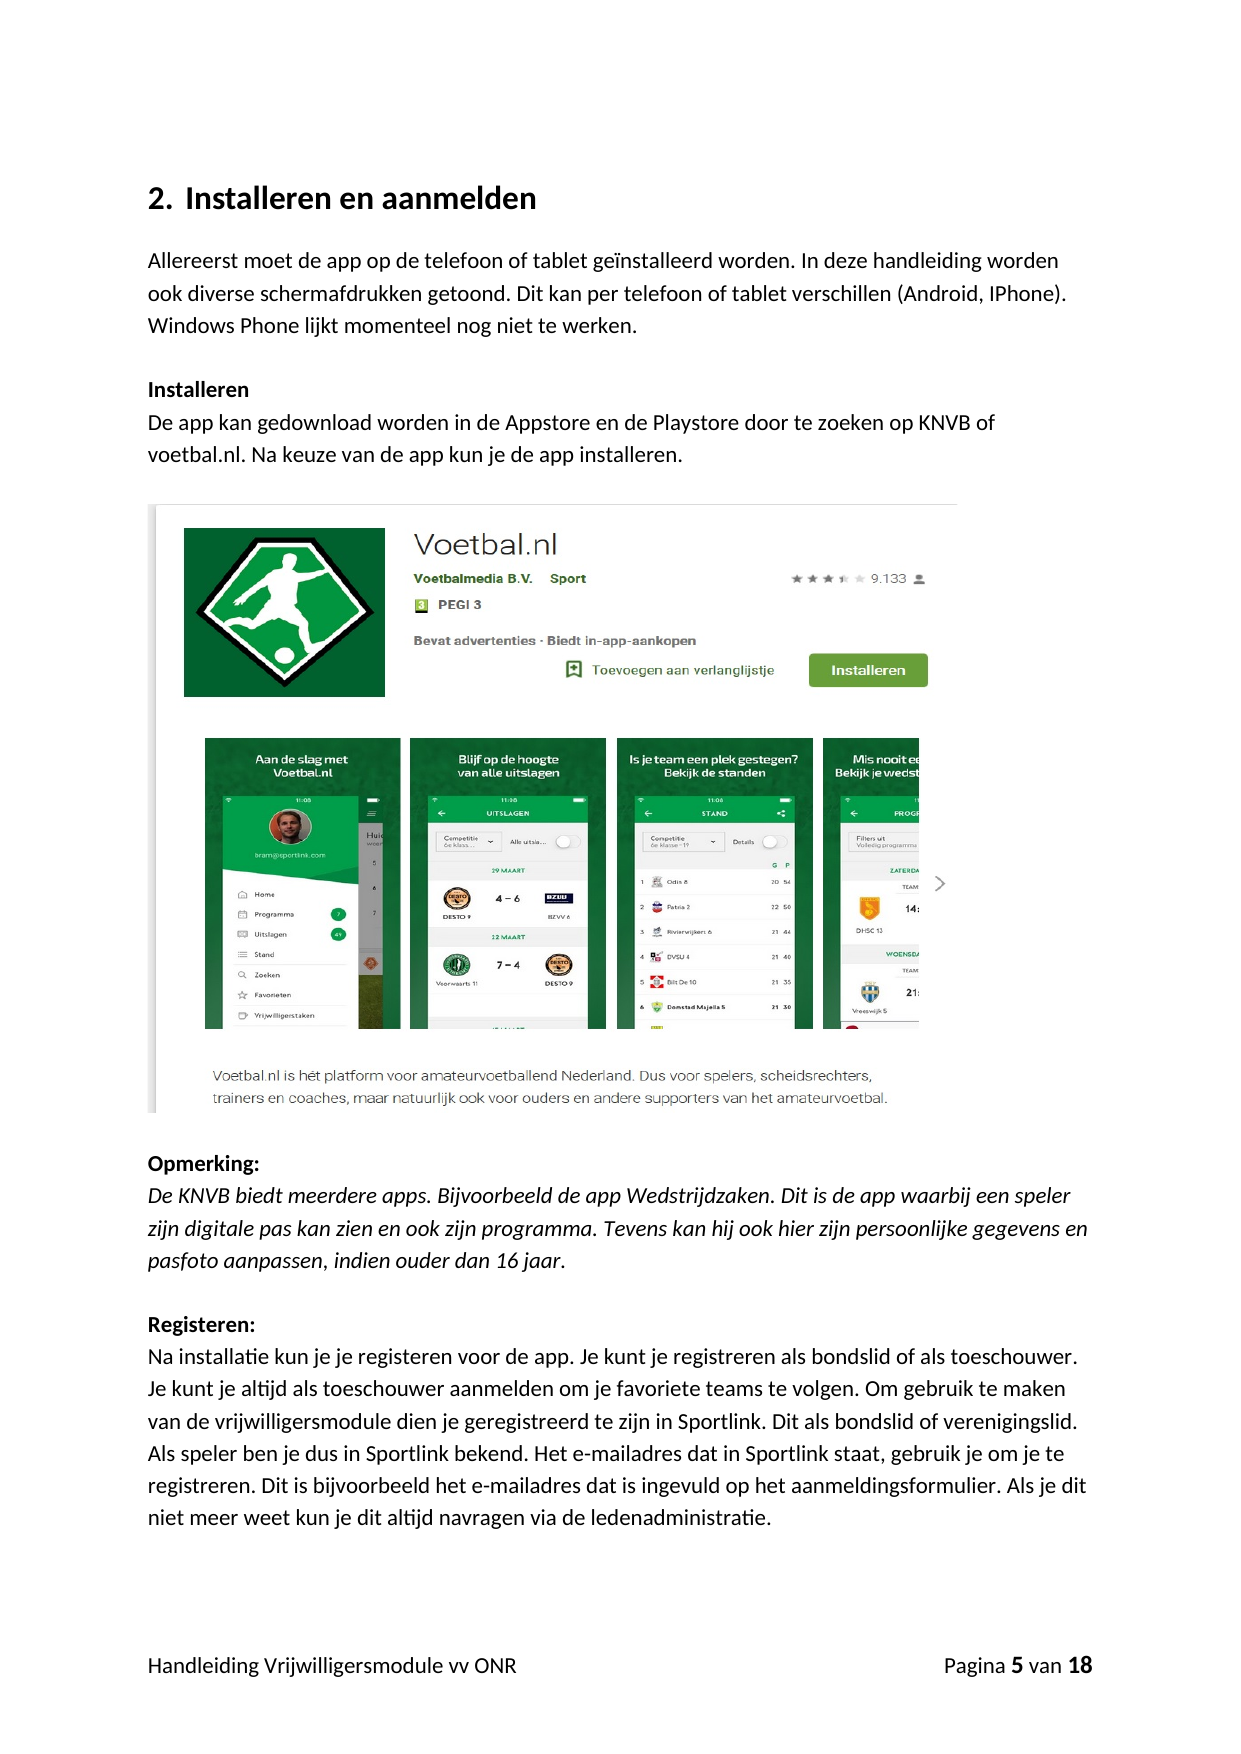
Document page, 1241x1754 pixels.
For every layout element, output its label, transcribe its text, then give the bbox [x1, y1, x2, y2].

subtitle Installeren en aanmelden [148, 177, 1093, 217]
text Registeren: [148, 1310, 1093, 1338]
text Opmerking: [148, 1149, 1093, 1177]
text Allereerst moet de app op de telefoon of tablet geïnstalleerd worden. In deze handleiding worden ook diverse schermafdrukken getoond. Dit kan per telefoon of tablet verschillen (Android, IPhone). Windows Phone lijkt momenteel nog niet te werken. [148, 247, 1093, 339]
text De KNVB biedt meerdere apps. Bijvoorbeeld de app Wedstrijdzaken. Dit is de app waarbij een speler zijn digitale pas kan zien en ook zijn programma. Tevens kan hij ook hier zijn persoonlijke gegevens en pasfoto aanpassen, indien ouder dan 16 jaar. [148, 1181, 1093, 1274]
text De app kan gedownload worden in de Appstore en de Playstore door te zoeken op KNVB of voetbal.nl. Na keuze van de app kun je de app installeren. [148, 408, 1093, 468]
text Installeren [148, 375, 1093, 403]
picture [147, 504, 958, 1113]
text Na installatie kun je je registeren voor de app. Je kunt je registreren als bondslid of als toeschouwer. [148, 1342, 1093, 1370]
text Je kunt je altijd als toeschouwer aanmelden om je favoriete teams te volgen. Om gebruik te maken van de vrijwilligersmodule dien je geregistreerd te zijn in Sportlink. Dit als bondslid of verenigingslid. Als speler ben je dus in Sportlink bekend. Het e-mailadres dat in Sportlink staat, gebruik je om je te registreren. Dit is bijvoorbeeld het e-mailadres dat is ingevuld op het aanmeldingsformulier. Als je dit niet meer weet kun je dit altijd navragen via de ledenadministratie. [148, 1374, 1093, 1531]
